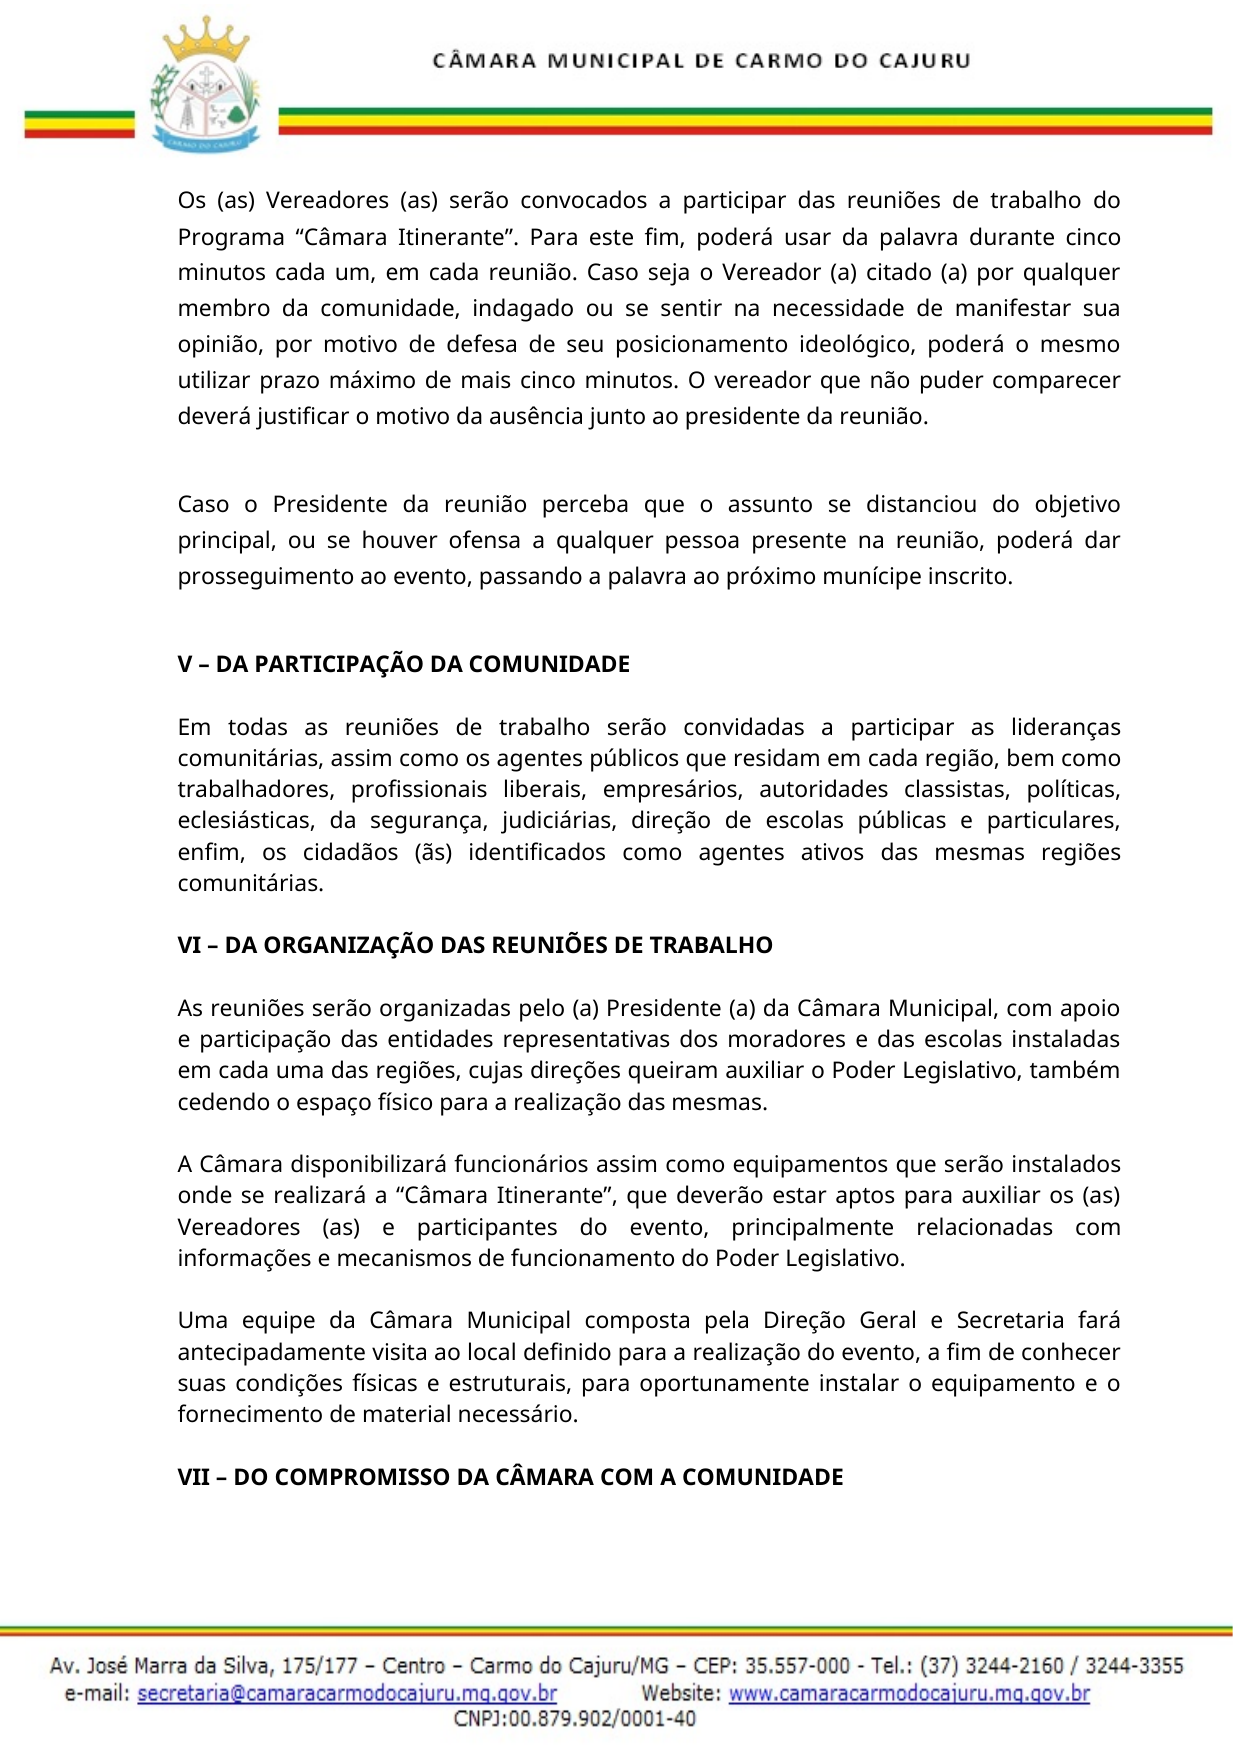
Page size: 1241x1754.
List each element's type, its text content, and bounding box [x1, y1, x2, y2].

text As reuniões serão organizadas pelo (a) Presidente (a) da Câmara Municipal, com apoio e participação das entidades representativas dos moradores e das escolas instaladas em cada uma das regiões, cujas direções queiram auxiliar o Poder Legislativo, também cedendo o espaço físico para a realização das mesmas. [177, 992, 1122, 1117]
text Caso o Presidente da reunião perceba que o assunto se distanciou do objetivo principal, ou se houver ofensa a qualquer pessoa presente na reunião, poderá dar prosseguimento ao evento, passando a palavra ao próximo munícipe inscrito. [177, 488, 1122, 591]
text Os (as) Vereadores (as) serão convocados a participar das reuniões de trabalho do Programa “Câmara Itinerante”. Para este fim, poderá usar da palavra durante cinco minutos cada um, em cada reunião. Caso seja o Vereador (a) citado (a) por qualquer membro da comunidade, indagado ou se sentir na necessidade de manifestar sua opinião, por motivo de defesa de seu posicionamento ideológico, poderá o mesmo utilizar prazo máximo de mais cinco minutos. O vereador que não puder comparecer deverá justificar o motivo da ausência junto ao presidente da reunião. [177, 148, 1122, 431]
text Uma equipe da Câmara Municipal composta pela Direção Geral e Secretaria fará antecipadamente visita ao local definido para a realização do evento, a fim de conhecer suas condições físicas e estruturais, para oportunamente instalar o equipamento e o fornecimento de material necessário. [177, 1304, 1122, 1429]
picture [17, 4, 1232, 180]
text Em todas as reuniões de trabalho serão convidadas a participar as lideranças comunitárias, assim como os agentes públicos que residam em cada região, bem como trabalhadores, profissionais liberais, empresários, autoridades classistas, políticas, eclesiásticas, da segurança, judiciárias, direção de escolas públicas e particulares, enfim, os cidadãos (ãs) identificados como agentes ativos das mesmas regiões comunitárias. [177, 711, 1122, 898]
text V – DA PARTICIPAÇÃO DA COMUNIDADE [177, 648, 1122, 679]
text VI – DA ORGANIZAÇÃO DAS REUNIÕES DE TRABALHO [177, 929, 1122, 961]
picture [0, 1617, 1233, 1750]
text A Câmara disponibilizará funcionários assim como equipamentos que serão instalados onde se realizará a “Câmara Itinerante”, que deverão estar aptos para auxiliar os (as) Vereadores (as) e participantes do evento, principalmente relacionadas com informações e mecanismos de funcionamento do Poder Legislativo. [177, 1148, 1122, 1273]
text VII – DO COMPROMISSO DA CÂMARA COM A COMUNIDADE [177, 1461, 1122, 1492]
